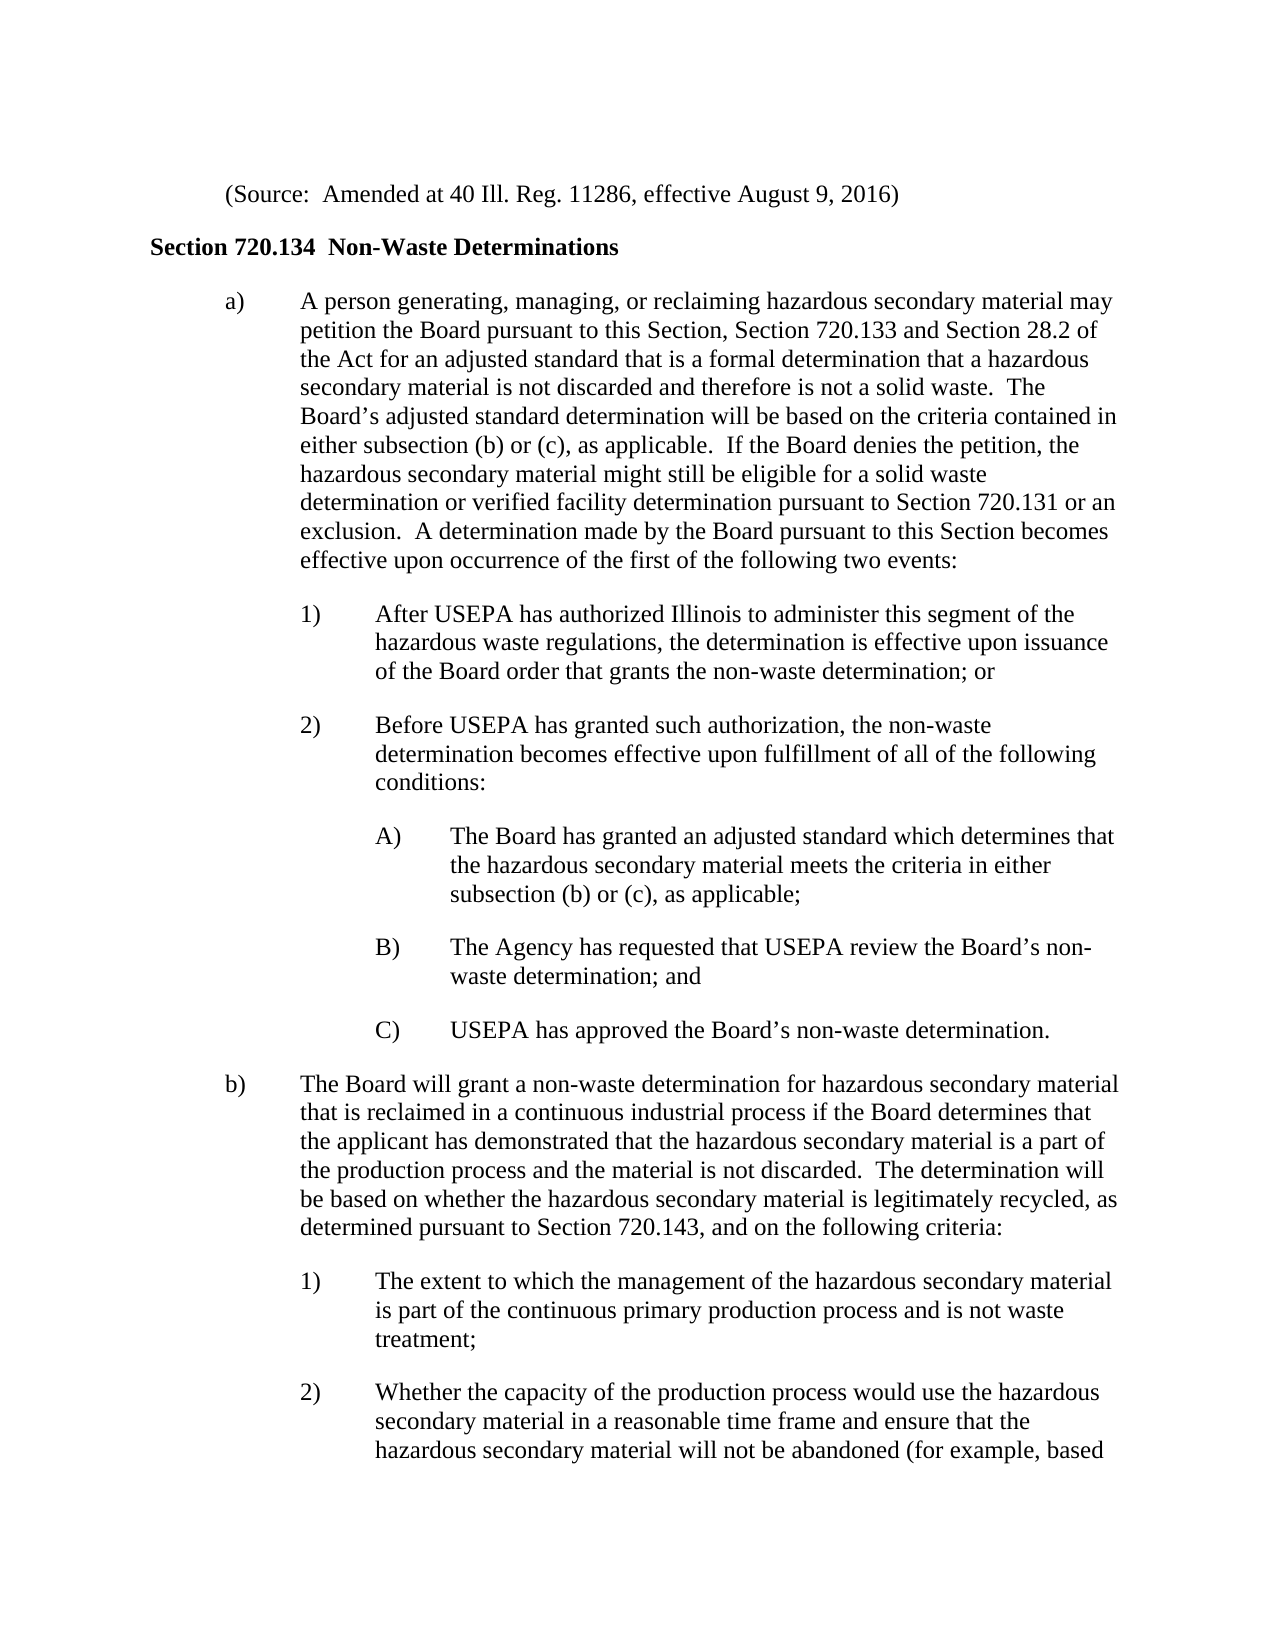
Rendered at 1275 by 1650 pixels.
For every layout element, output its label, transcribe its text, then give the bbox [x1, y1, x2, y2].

text 1) After USEPA has authorized Illinois to administer this segment of the hazardous waste regulations, the determination is effective upon issuance of the Board order that grants the non-waste determination; or [300, 599, 1125, 685]
text C) USEPA has approved the Board’s non-waste determination. [375, 1015, 1125, 1044]
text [300, 1377, 1125, 1464]
text 2) Before USEPA has granted such authorization, the non-waste determination becomes effective upon fulfillment of all of the following conditions: [300, 710, 1125, 796]
text Section 720.134 Non-Waste Determinations [150, 232, 1125, 261]
text b) The Board will grant a non-waste determination for hazardous secondary material that is reclaimed in a continuous industrial process if the Board determines that the applicant has demonstrated that the hazardous secondary material is a part of the production process and the material is not discarded. The determination will be based on whether the hazardous secondary material is legitimately recycled, as determined pursuant to Section 720.143, and on the following criteria: [225, 1069, 1125, 1241]
text 1) The extent to which the management of the hazardous secondary material is part of the continuous primary production process and is not waste treatment; [300, 1266, 1125, 1352]
text A) The Board has granted an adjusted standard which determines that the hazardous secondary material meets the criteria in either subsection (b) or (c), as applicable; [375, 821, 1125, 907]
text B) The Agency has requested that USEPA review the Board’s non-waste determination; and [375, 932, 1125, 990]
text (Source: Amended at 40 Ill. Reg. 11286, effective August 9, 2016) [225, 179, 1125, 207]
text a) A person generating, managing, or reclaiming hazardous secondary material may petition the Board pursuant to this Section, Section 720.133 and Section 28.2 of the Act for an adjusted standard that is a formal determination that a hazardous secondary material is not discarded and therefore is not a solid waste. The Board’s adjusted standard determination will be based on the criteria contained in either subsection (b) or (c), as applicable. If the Board denies the petition, the hazardous secondary material might still be eligible for a solid waste determination or verified facility determination pursuant to Section 720.131 or an exclusion. A determination made by the Board pursuant to this Section becomes effective upon occurrence of the first of the following two events: [225, 286, 1125, 574]
